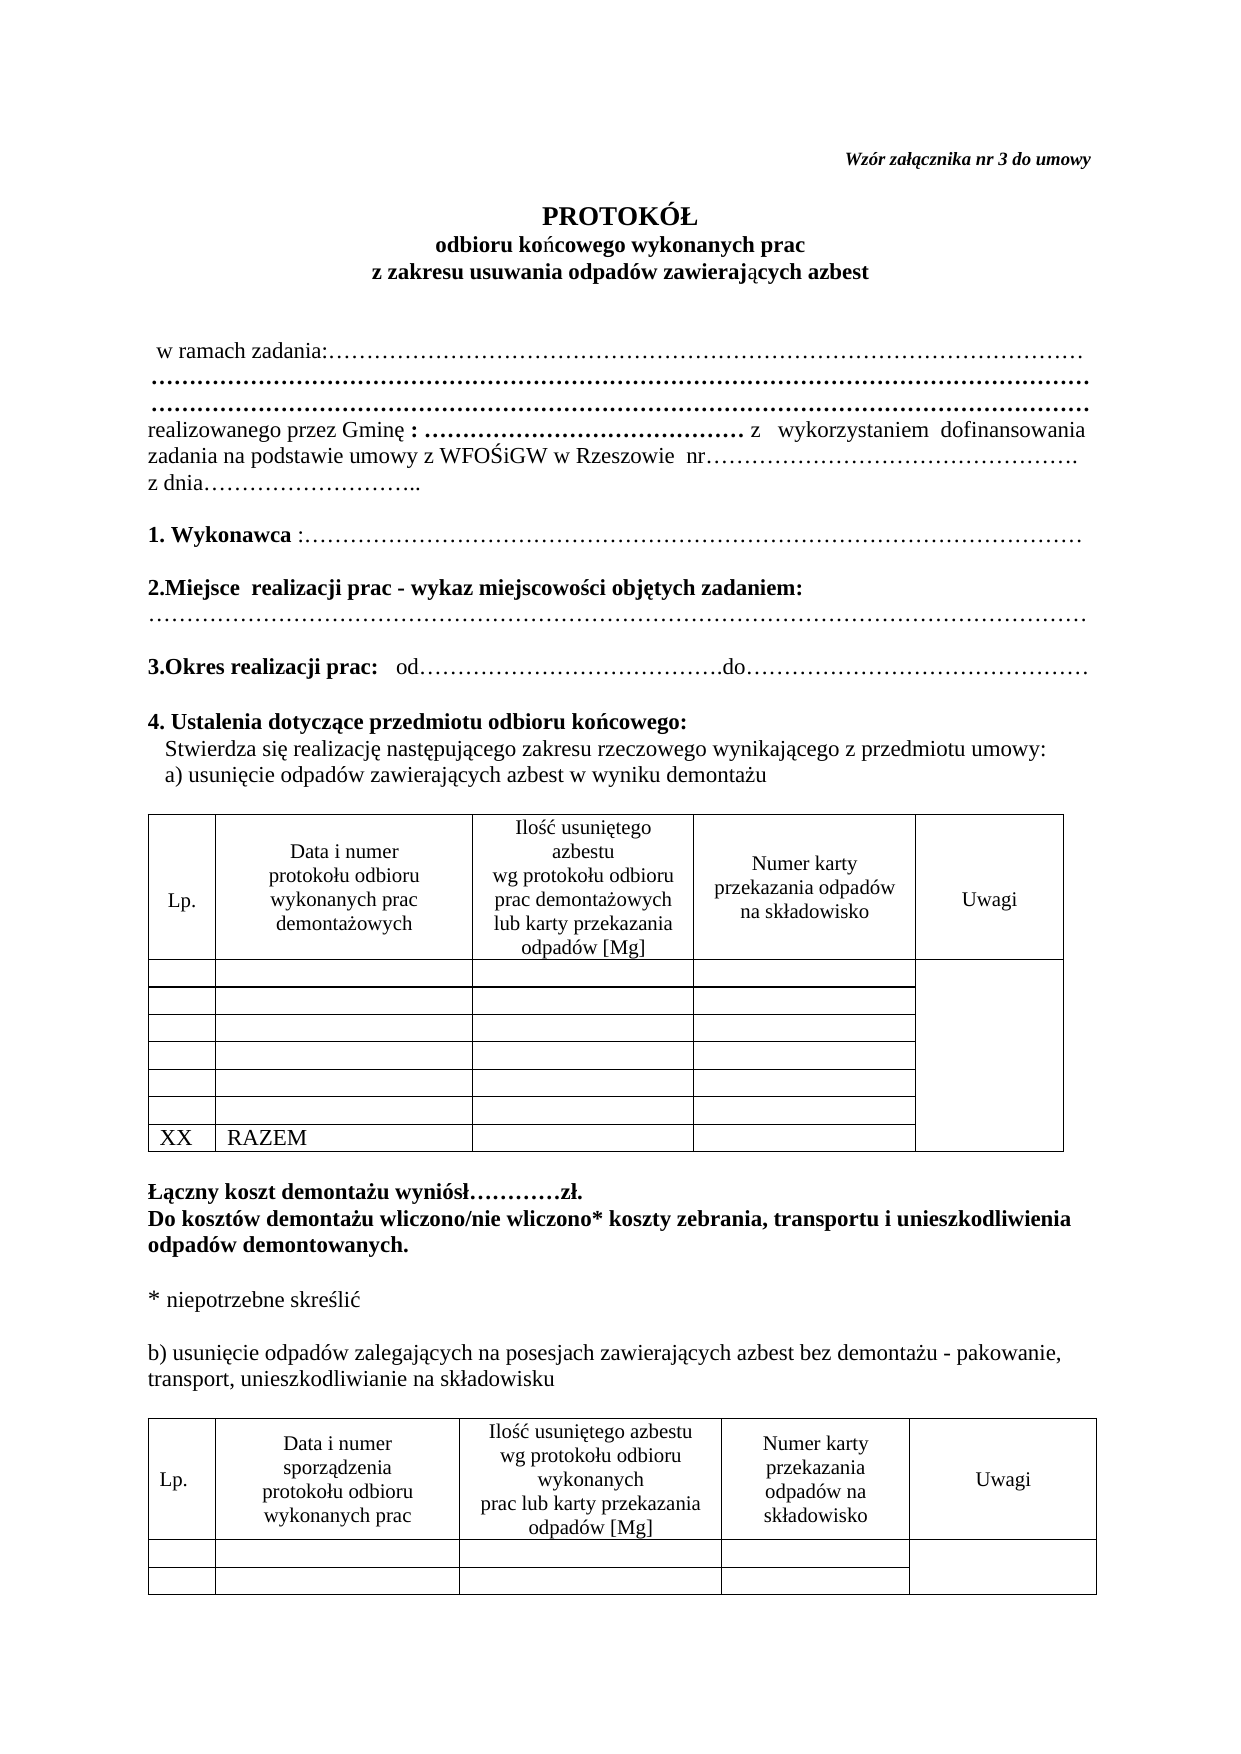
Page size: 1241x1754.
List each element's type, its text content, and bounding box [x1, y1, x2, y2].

text Do kosztów demontażu wliczono/nie wliczono* koszty zebrania, transportu i unieszkodliwienia odpadów demontowanych. [148, 1204, 1093, 1257]
text …………………………………………………………………………………………………………… [148, 389, 1093, 416]
table_header Numer karty przekazania odpadów na składowisko [722, 1419, 909, 1539]
table_cell [473, 1125, 693, 1151]
text a) usunięcie odpadów zawierających azbest w wyniku demontażu [148, 761, 1093, 787]
text 2.Miejsce realizacji prac - wykaz miejscowości objętych zadaniem: [148, 574, 1093, 600]
table_cell [149, 988, 215, 1014]
table_cell [216, 1540, 459, 1567]
text realizowanego przez Gminę : …………………………………… z wykorzystaniem dofinansowania zadania na podstawie umowy z WFOŚiGW w Rzeszowie nr…………………………………………. [148, 416, 1093, 469]
text 4. Ustalenia dotyczące przedmiotu odbioru końcowego: [148, 708, 1093, 734]
table_cell [473, 988, 693, 1014]
table_header Lp. [149, 1419, 215, 1539]
table_cell [473, 1070, 693, 1096]
text w ramach zadania:……………………………………………………………………………………… [148, 337, 1093, 363]
text 1. Wykonawca :………………………………………………………………………………………… [148, 521, 1093, 548]
table_cell [694, 1097, 915, 1123]
table_cell [694, 1015, 915, 1041]
table_cell [216, 960, 472, 986]
table_header Numer karty przekazania odpadów na składowisko [694, 815, 915, 959]
text 3.Okres realizacji prac: od………………………………….do……………………………………… [148, 653, 1093, 679]
table_cell RAZEM [216, 1125, 472, 1151]
table_header Lp. [149, 815, 215, 959]
table_cell [149, 1070, 215, 1096]
table_cell [460, 1568, 721, 1594]
text Stwierdza się realizację następującego zakresu rzeczowego wynikającego z przedmiotu umowy: [148, 734, 1093, 761]
table_cell [694, 960, 915, 986]
table_cell [722, 1568, 909, 1594]
table_cell [216, 1097, 472, 1123]
table_cell XX [149, 1125, 215, 1151]
table_cell [149, 1568, 215, 1594]
text * niepotrzebne skreślić [148, 1284, 1093, 1312]
table_cell [694, 1042, 915, 1069]
text Wzór załącznika nr 3 do umowy [148, 148, 1093, 169]
text odbioru końcowego wykonanych prac [148, 231, 1093, 258]
table_cell [694, 988, 915, 1014]
table_cell [473, 960, 693, 986]
table_header Data i numer sporządzenia protokołu odbioru wykonanych prac [216, 1419, 459, 1539]
text …………………………………………………………………………………………………………… [148, 600, 1093, 627]
table_header Ilość usuniętego azbestu wg protokołu odbioru wykonanych prac lub karty przekazania odpadów [Mg] [460, 1419, 721, 1539]
table_cell [216, 1015, 472, 1041]
table_cell [149, 1015, 215, 1041]
table_cell [473, 1015, 693, 1041]
table_header Uwagi [916, 815, 1063, 959]
table_cell [149, 1540, 215, 1567]
text Łączny koszt demontażu wyniósł…………zł. [148, 1178, 1093, 1204]
table_header Ilość usuniętego azbestu wg protokołu odbioru prac demontażowych lub karty przekazania odpadów [Mg] [473, 815, 693, 959]
table_cell [473, 1097, 693, 1123]
text PROTOKÓŁ [148, 200, 1093, 231]
text z zakresu usuwania odpadów zawierających azbest [148, 258, 1093, 284]
table_cell [916, 960, 1063, 1151]
table_cell [460, 1540, 721, 1567]
table_cell [149, 1097, 215, 1123]
table_cell [149, 960, 215, 986]
table_header Data i numer protokołu odbioru wykonanych prac demontażowych [216, 815, 472, 959]
table_cell [694, 1070, 915, 1096]
table_cell [473, 1042, 693, 1069]
table_cell [216, 988, 472, 1014]
text …………………………………………………………………………………………………………… [148, 363, 1093, 389]
table_cell [216, 1568, 459, 1594]
table_cell [216, 1042, 472, 1069]
table_cell [216, 1070, 472, 1096]
text z dnia……………………….. [148, 469, 1093, 495]
table_cell [722, 1540, 909, 1567]
table_cell [694, 1125, 915, 1151]
text b) usunięcie odpadów zalegających na posesjach zawierających azbest bez demontażu - pakowanie, transport, unieszkodliwianie na składowisku [148, 1339, 1093, 1391]
table_header Uwagi [910, 1419, 1096, 1539]
table_cell [149, 1042, 215, 1069]
table_cell [910, 1540, 1096, 1594]
